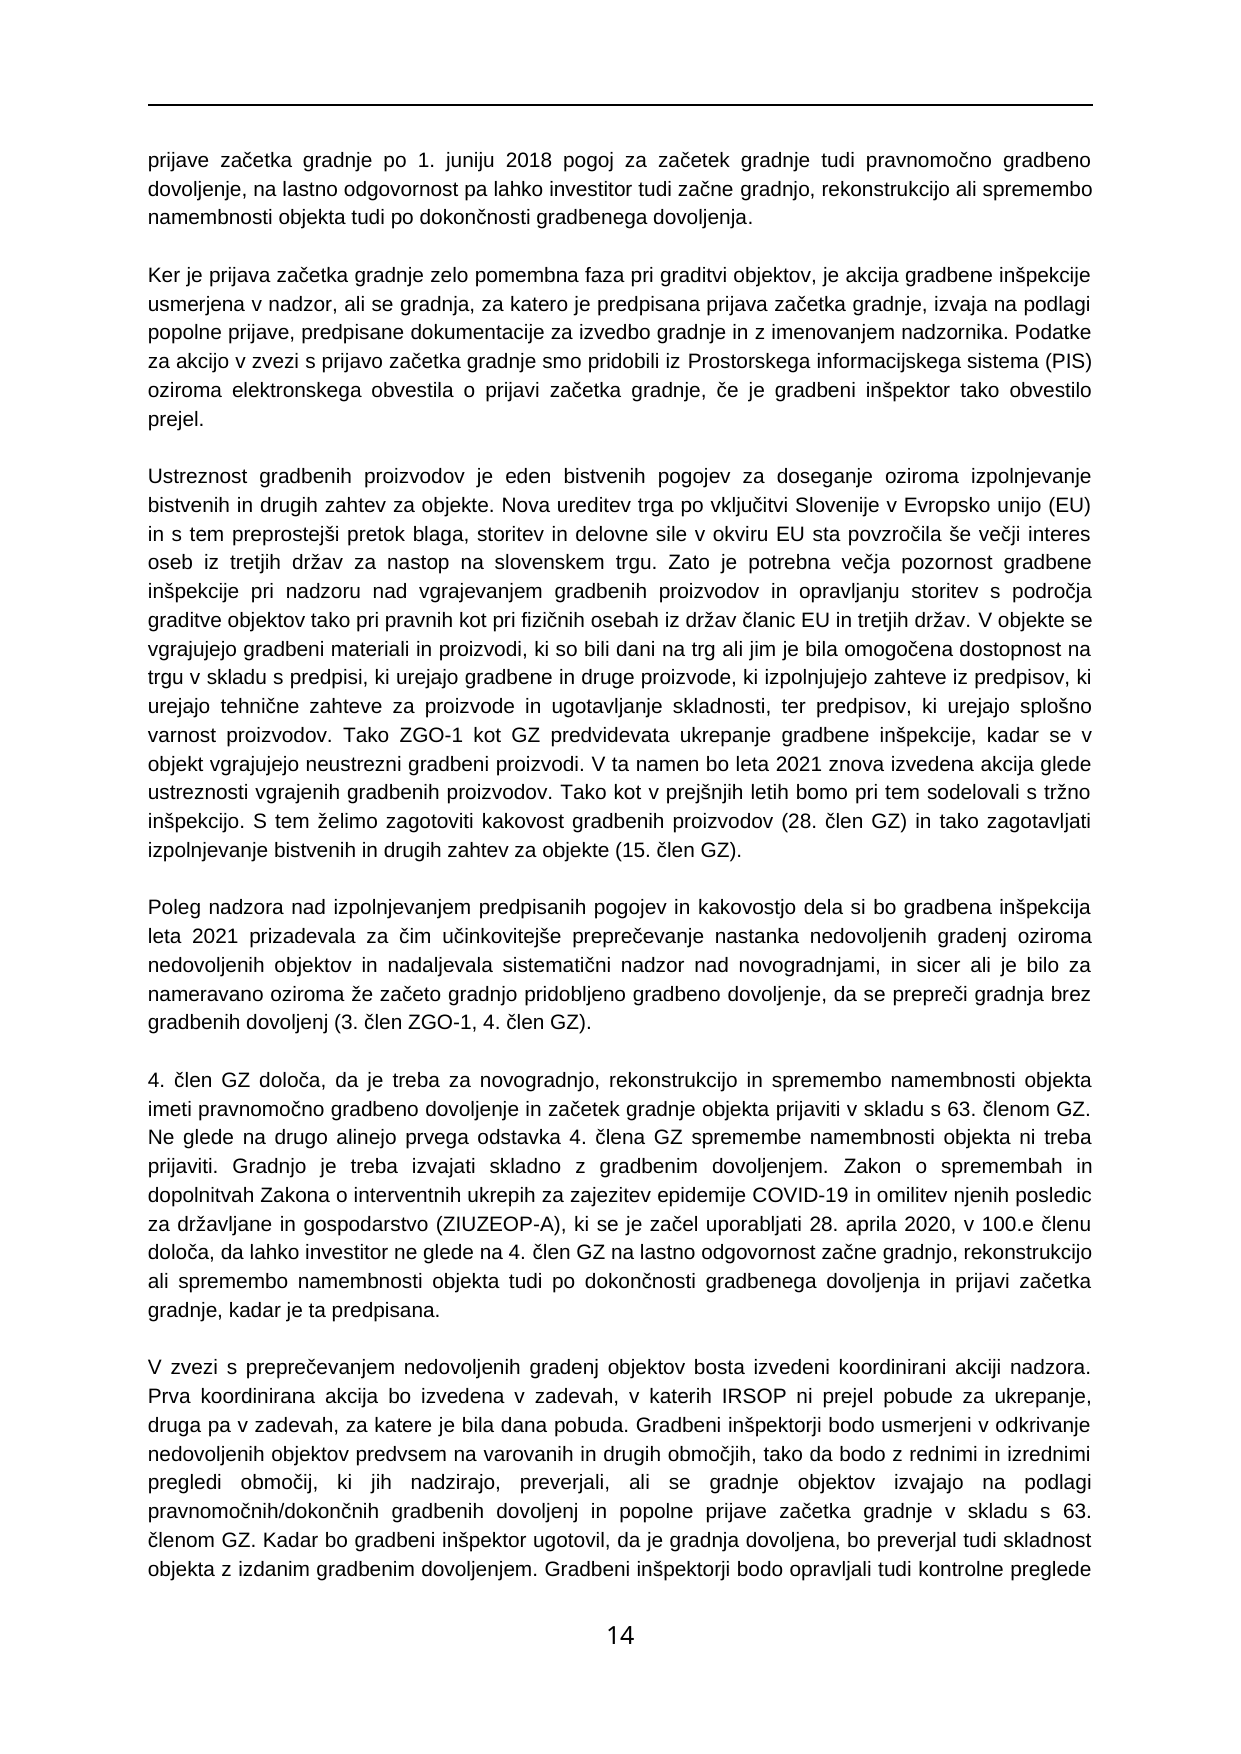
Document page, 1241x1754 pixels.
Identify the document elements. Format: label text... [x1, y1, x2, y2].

text Ker je prijava začetka gradnje zelo pomembna faza pri graditvi objektov, je akcija gradbene inšpekcije usmerjena v nadzor, ali se gradnja, za katero je predpisana prijava začetka gradnje, izvaja na podlagi popolne prijave, predpisane dokumentacije za izvedbo gradnje in z imenovanjem nadzornika. Podatke za akcijo v zvezi s prijavo začetka gradnje smo pridobili iz Prostorskega informacijskega sistema (PIS) oziroma elektronskega obvestila o prijavi začetka gradnje, če je gradbeni inšpektor tako obvestilo prejel. [148, 263, 1093, 430]
text Poleg nadzora nad izpolnjevanjem predpisanih pogojev in kakovostjo dela si bo gradbena inšpekcija leta 2021 prizadevala za čim učinkovitejše preprečevanje nastanka nedovoljenih gradenj oziroma nedovoljenih objektov in nadaljevala sistematični nadzor nad novogradnjami, in sicer ali je bilo za nameravano oziroma že začeto gradnjo pridobljeno gradbeno dovoljenje, da se prepreči gradnja brez gradbenih dovoljenj (3. člen ZGO-1, 4. člen GZ). [148, 895, 1093, 1034]
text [148, 148, 1093, 229]
text 4. člen GZ določa, da je treba za novogradnjo, rekonstrukcijo in spremembo namembnosti objekta imeti pravnomočno gradbeno dovoljenje in začetek gradnje objekta prijaviti v skladu s 63. členom GZ. Ne glede na drugo alinejo prvega odstavka 4. člena GZ spremembe namembnosti objekta ni treba prijaviti. Gradnjo je treba izvajati skladno z gradbenim dovoljenjem. Zakon o spremembah in dopolnitvah Zakona o interventnih ukrepih za zajezitev epidemije COVID-19 in omilitev njenih posledic za državljane in gospodarstvo (ZIUZEOP-A), ki se je začel uporabljati 28. aprila 2020, v 100.e členu določa, da lahko investitor ne glede na 4. člen GZ na lastno odgovornost začne gradnjo, rekonstrukcijo ali spremembo namembnosti objekta tudi po dokončnosti gradbenega dovoljenja in prijavi začetka gradnje, kadar je ta predpisana. [148, 1068, 1093, 1322]
text Ustreznost gradbenih proizvodov je eden bistvenih pogojev za doseganje oziroma izpolnjevanje bistvenih in drugih zahtev za objekte. Nova ureditev trga po vključitvi Slovenije v Evropsko unijo (EU) in s tem preprostejši pretok blaga, storitev in delovne sile v okviru EU sta povzročila še večji interes oseb iz tretjih držav za nastop na slovenskem trgu. Zato je potrebna večja pozornost gradbene inšpekcije pri nadzoru nad vgrajevanjem gradbenih proizvodov in opravljanju storitev s področja graditve objektov tako pri pravnih kot pri fizičnih osebah iz držav članic EU in tretjih držav. V objekte se vgrajujejo gradbeni materiali in proizvodi, ki so bili dani na trg ali jim je bila omogočena dostopnost na trgu v skladu s predpisi, ki urejajo gradbene in druge proizvode, ki izpolnjujejo zahteve iz predpisov, ki urejajo tehnične zahteve za proizvode in ugotavljanje skladnosti, ter predpisov, ki urejajo splošno varnost proizvodov. Tako ZGO-1 kot GZ predvidevata ukrepanje gradbene inšpekcije, kadar se v objekt vgrajujejo neustrezni gradbeni proizvodi. V ta namen bo leta 2021 znova izvedena akcija glede ustreznosti vgrajenih gradbenih proizvodov. Tako kot v prejšnjih letih bomo pri tem sodelovali s tržno inšpekcijo. S tem želimo zagotoviti kakovost gradbenih proizvodov (28. člen GZ) in tako zagotavljati izpolnjevanje bistvenih in drugih zahtev za objekte (15. člen GZ). [148, 464, 1093, 862]
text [148, 1355, 1093, 1580]
